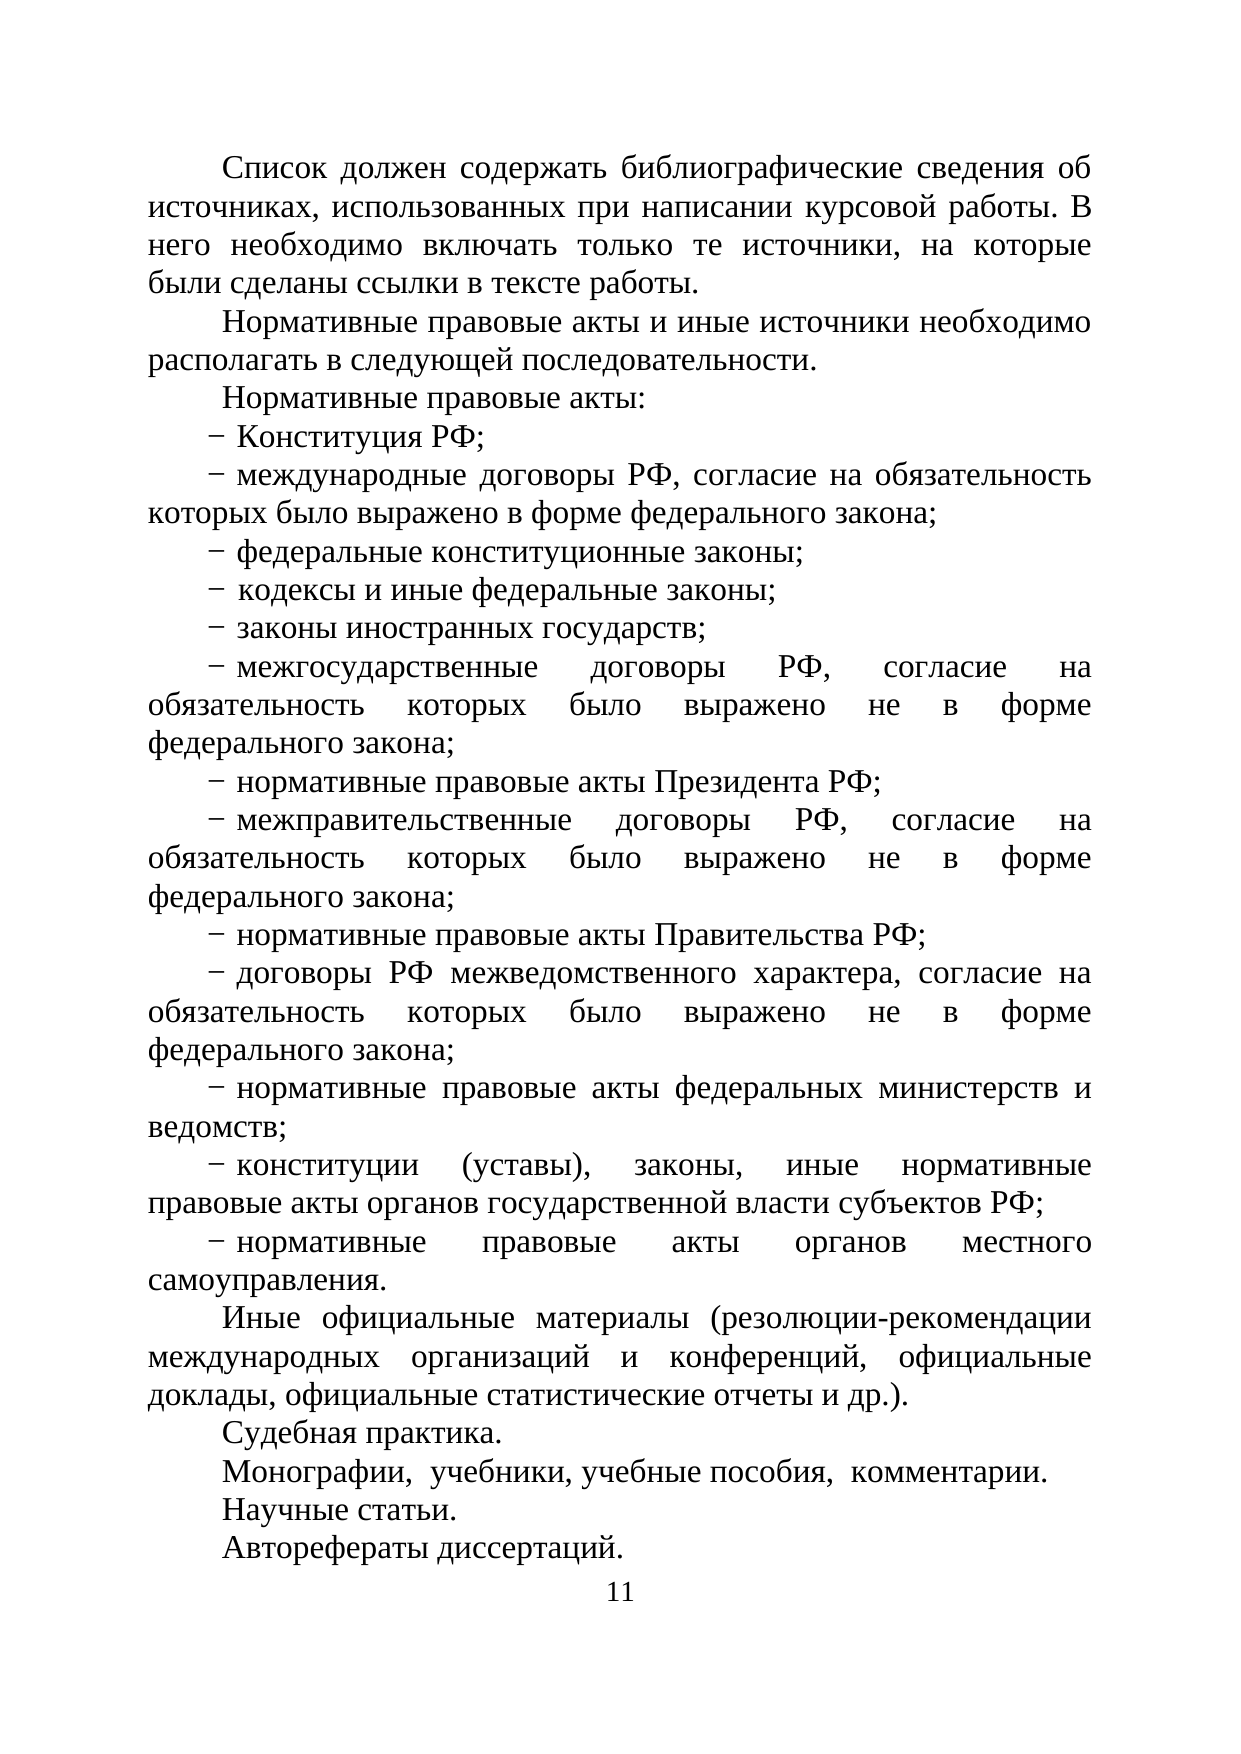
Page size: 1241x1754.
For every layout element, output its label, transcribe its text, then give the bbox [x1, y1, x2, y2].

text Монографии, учебники, учебные пособия, комментарии. [148, 1451, 1092, 1489]
list нормативные правовые акты федеральных министерств и ведомств; [148, 1068, 1092, 1144]
list федеральные конституционные законы; [148, 531, 1092, 569]
text Нормативные правовые акты: [148, 378, 1092, 416]
list Конституция РФ; [148, 416, 1092, 454]
text Научные статьи. [148, 1489, 1092, 1528]
list нормативные правовые акты Президента РФ; [148, 761, 1092, 799]
text Список должен содержать библиографические сведения об источниках, использованных при написании курсовой работы. В него необходимо включать только те источники, на которые были сделаны ссылки в тексте работы. [148, 148, 1092, 301]
text Нормативные правовые акты и иные источники необходимо располагать в следующей последовательности. [148, 301, 1092, 378]
list международные договоры РФ, согласие на обязательность которых было выражено в форме федерального закона; [148, 454, 1092, 531]
list кодексы и иные федеральные законы; [207, 569, 1092, 608]
text Авторефераты диссертаций. [148, 1528, 1092, 1566]
list договоры РФ межведомственного характера, согласие на обязательность которых было выражено не в форме федерального закона; [148, 953, 1092, 1068]
text Судебная практика. [148, 1413, 1092, 1451]
list конституции (уставы), законы, иные нормативные правовые акты органов государственной власти субъектов РФ; [148, 1144, 1092, 1221]
list нормативные правовые акты органов местного самоуправления. [148, 1221, 1092, 1298]
list межправительственные договоры РФ, согласие на обязательность которых было выражено не в форме федерального закона; [148, 799, 1092, 914]
list законы иностранных государств; [148, 608, 1092, 646]
list межгосударственные договоры РФ, согласие на обязательность которых было выражено не в форме федерального закона; [148, 646, 1092, 761]
text Иные официальные материалы (резолюции-рекомендации международных организаций и конференций, официальные доклады, официальные статистические отчеты и др.). [148, 1298, 1092, 1413]
list нормативные правовые акты Правительства РФ; [148, 914, 1092, 953]
